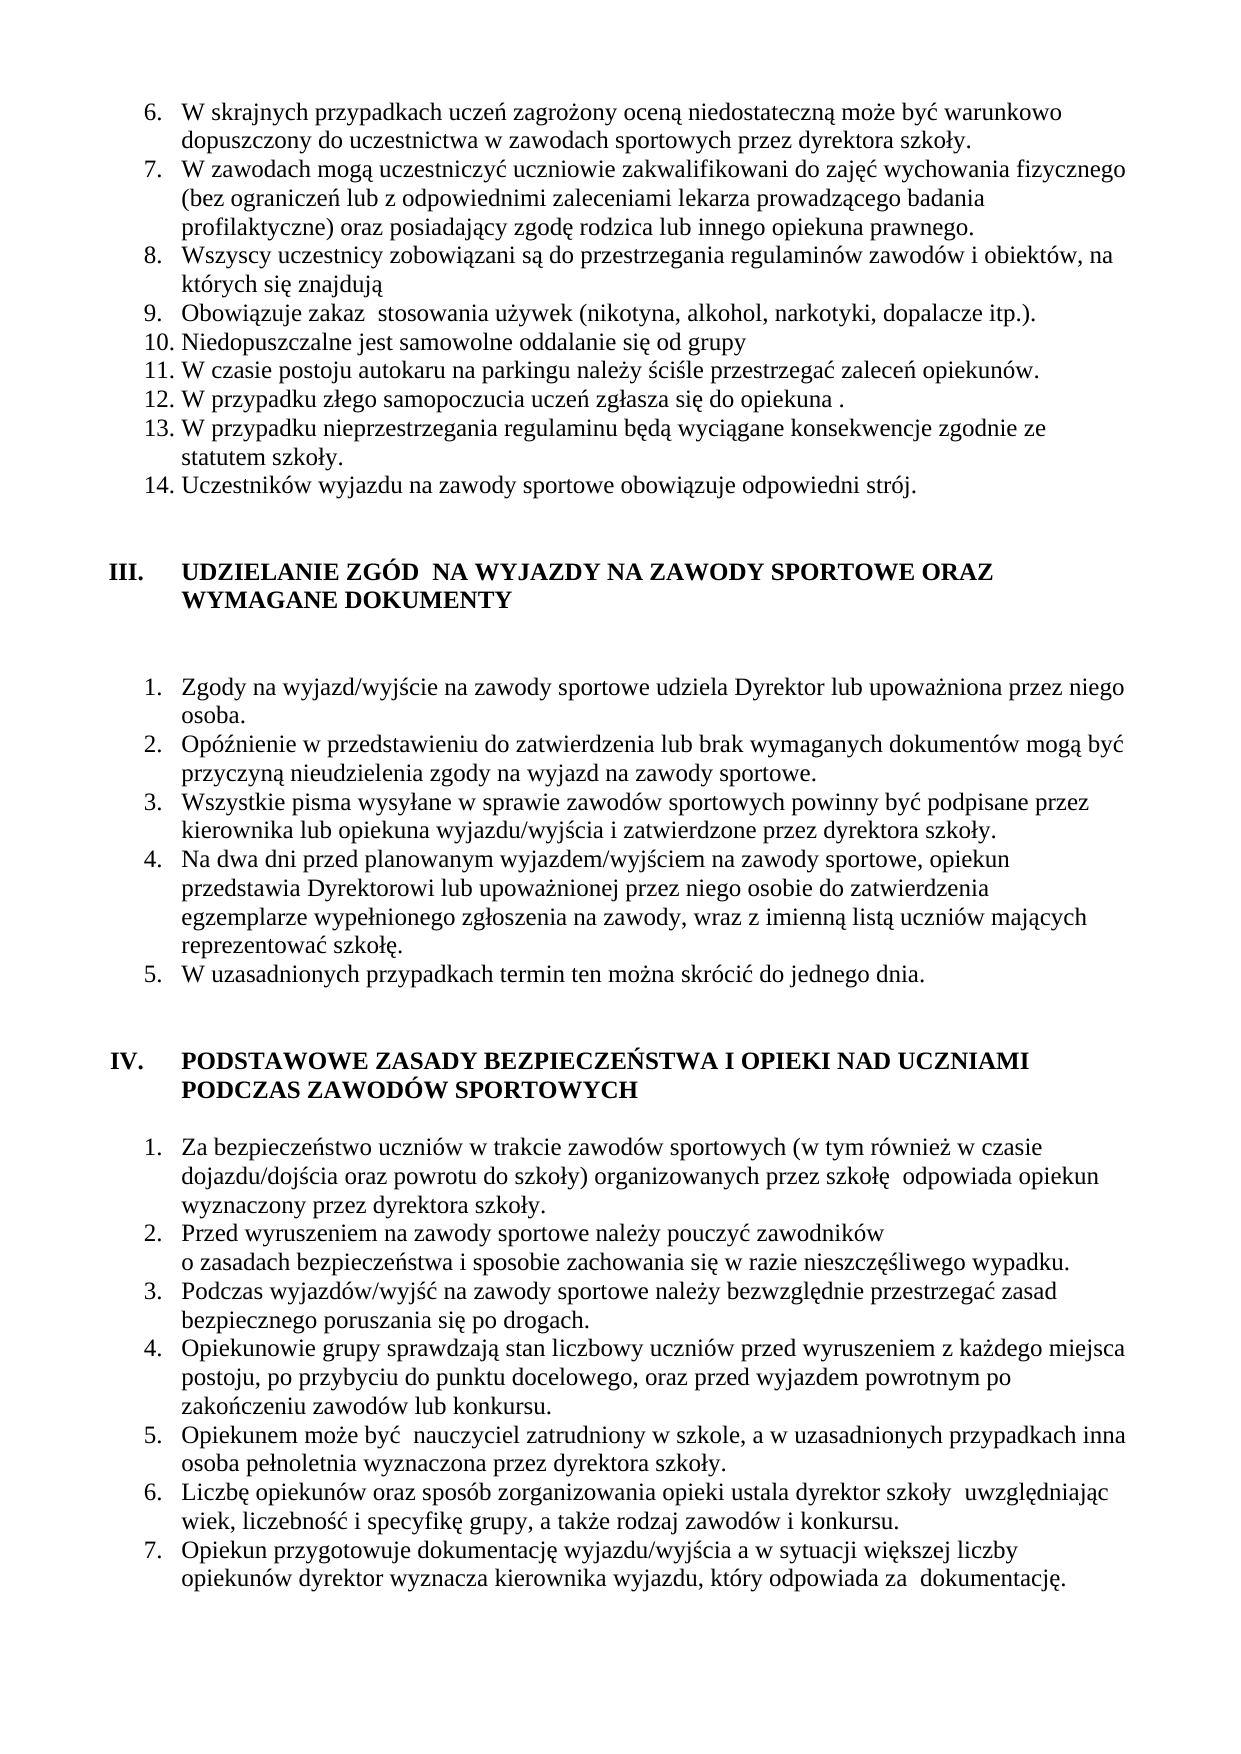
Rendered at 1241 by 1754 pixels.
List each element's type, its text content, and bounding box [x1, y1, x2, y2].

list Przed wyruszeniem na zawody sportowe należy pouczyć zawodników o zasadach bezpieczeństwa i sposobie zachowania się w razie nieszczęśliwego wypadku. [144, 1218, 1133, 1276]
list Niedopuszczalne jest samowolne oddalanie się od grupy [144, 327, 1133, 356]
list Opiekunem może być nauczyciel zatrudniony w szkole, a w uzasadnionych przypadkach inna osoba pełnoletnia wyznaczona przez dyrektora szkoły. [144, 1420, 1133, 1477]
list W czasie postoju autokaru na parkingu należy ściśle przestrzegać zaleceń opiekunów. [144, 356, 1133, 384]
list W uzasadnionych przypadkach termin ten można skrócić do jednego dnia. [144, 959, 1133, 988]
list Opiekunowie grupy sprawdzają stan liczbowy uczniów przed wyruszeniem z każdego miejsca postoju, po przybyciu do punktu docelowego, oraz przed wyjazdem powrotnym po zakończeniu zawodów lub konkursu. [144, 1333, 1133, 1420]
list UDZIELANIE ZGÓD NA WYJAZDY NA ZAWODY SPORTOWE ORAZ WYMAGANE DOKUMENTY [144, 557, 1133, 614]
list Na dwa dni przed planowanym wyjazdem/wyjściem na zawody sportowe, opiekun przedstawia Dyrektorowi lub upoważnionej przez niego osobie do zatwierdzenia [144, 844, 1133, 902]
list Wszyscy uczestnicy zobowiązani są do przestrzegania regulaminów zawodów i obiektów, na których się znajdują [144, 241, 1133, 298]
list Opóźnienie w przedstawieniu do zatwierdzenia lub brak wymaganych dokumentów mogą być przyczyną nieudzielenia zgody na wyjazd na zawody sportowe. [144, 729, 1133, 787]
list W skrajnych przypadkach uczeń zagrożony oceną niedostateczną może być warunkowo dopuszczony do uczestnictwa w zawodach sportowych przez dyrektora szkoły. [144, 97, 1133, 154]
list Wszystkie pisma wysyłane w sprawie zawodów sportowych powinny być podpisane przez kierownika lub opiekuna wyjazdu/wyjścia i zatwierdzone przez dyrektora szkoły. [144, 787, 1133, 844]
list Obowiązuje zakaz stosowania używek (nikotyna, alkohol, narkotyki, dopalacze itp.). [144, 298, 1133, 327]
list PODSTAWOWE ZASADY BEZPIECZEŃSTWA I OPIEKI NAD UCZNIAMI PODCZAS ZAWODÓW SPORTOWYCH [144, 1046, 1133, 1103]
list Opiekun przygotowuje dokumentację wyjazdu/wyjścia a w sytuacji większej liczby opiekunów dyrektor wyznacza kierownika wyjazdu, który odpowiada za dokumentację. [144, 1535, 1133, 1592]
list W przypadku złego samopoczucia uczeń zgłasza się do opiekuna . [144, 384, 1133, 413]
list Za bezpieczeństwo uczniów w trakcie zawodów sportowych (w tym również w czasie dojazdu/dojścia oraz powrotu do szkoły) organizowanych przez szkołę odpowiada opiekun wyznaczony przez dyrektora szkoły. [144, 1132, 1133, 1218]
list Podczas wyjazdów/wyjść na zawody sportowe należy bezwzględnie przestrzegać zasad bezpiecznego poruszania się po drogach. [144, 1276, 1133, 1333]
list Uczestników wyjazdu na zawody sportowe obowiązuje odpowiedni strój. [144, 471, 1133, 499]
text egzemplarze wypełnionego zgłoszenia na zawody, wraz z imienną listą uczniów mających reprezentować szkołę. [181, 902, 1133, 959]
list W zawodach mogą uczestniczyć uczniowie zakwalifikowani do zajęć wychowania fizycznego (bez ograniczeń lub z odpowiednimi zaleceniami lekarza prowadzącego badania profilaktyczne) oraz posiadający zgodę rodzica lub innego opiekuna prawnego. [144, 154, 1133, 241]
list W przypadku nieprzestrzegania regulaminu będą wyciągane konsekwencje zgodnie ze statutem szkoły. [144, 413, 1133, 471]
list Liczbę opiekunów oraz sposób zorganizowania opieki ustala dyrektor szkoły uwzględniając wiek, liczebność i specyfikę grupy, a także rodzaj zawodów i konkursu. [144, 1477, 1133, 1535]
list Zgody na wyjazd/wyjście na zawody sportowe udziela Dyrektor lub upoważniona przez niego osoba. [144, 672, 1133, 729]
